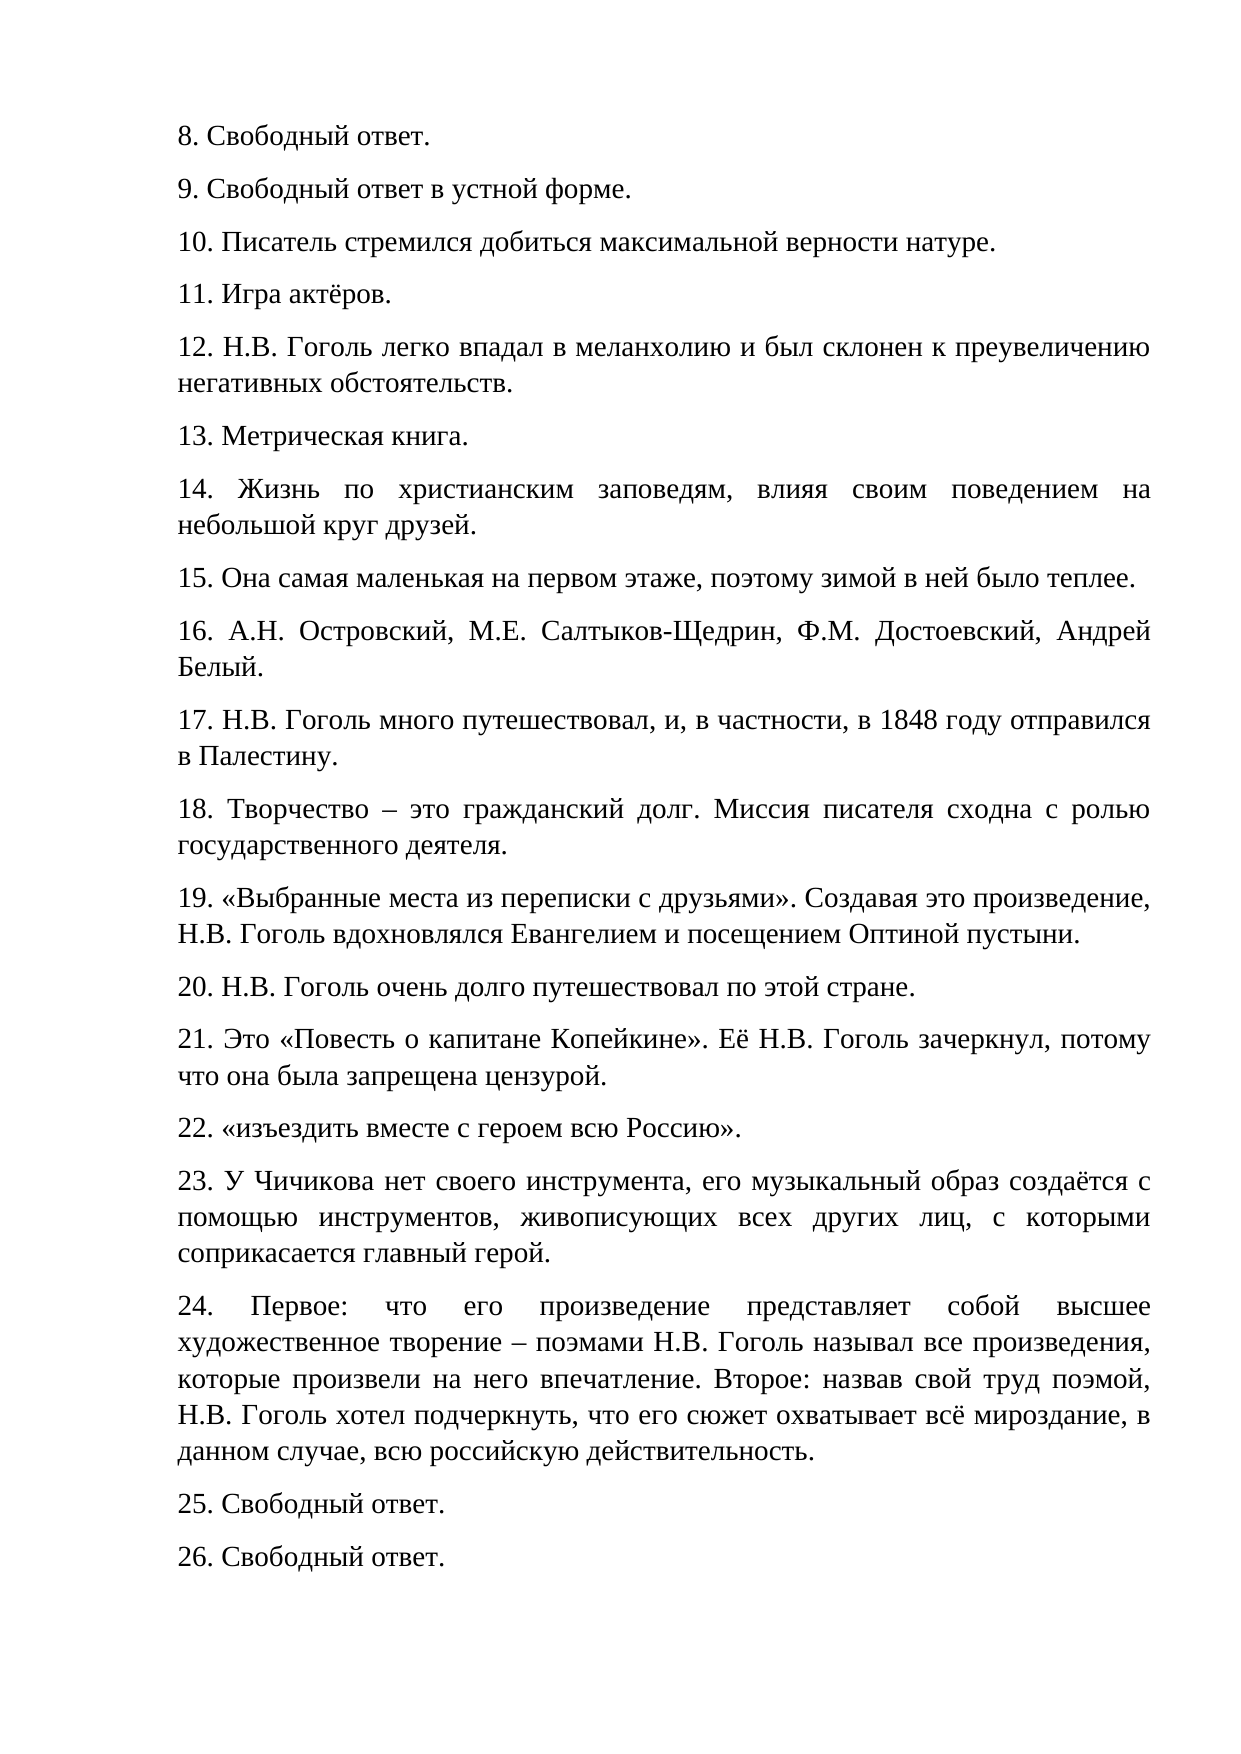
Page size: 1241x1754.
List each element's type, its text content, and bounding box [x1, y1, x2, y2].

text 24. Первое: что его произведение представляет собой высшее художественное творение – поэмами Н.В. Гоголь называл все произведения, которые произвели на него впечатление. Второе: назвав свой труд поэмой, Н.В. Гоголь хотел подчеркнуть, что его сюжет охватывает всё мироздание, в данном случае, всю российскую действительность. [177, 1288, 1152, 1467]
text 11. Игра актёров. [177, 277, 1152, 310]
text 10. Писатель стремился добиться максимальной верности натуре. [177, 224, 1152, 257]
text 23. У Чичикова нет своего инструмента, его музыкальный образ создаётся с помощью инструментов, живописующих всех других лиц, с которыми соприкасается главный герой. [177, 1163, 1152, 1269]
text 9. Свободный ответ в устной форме. [177, 171, 1152, 204]
text 16. А.Н. Островский, М.Е. Салтыков-Щедрин, Ф.М. Достоевский, Андрей Белый. [177, 613, 1152, 683]
text 20. Н.В. Гоголь очень долго путешествовал по этой стране. [177, 969, 1152, 1002]
text 21. Это «Повесть о капитане Копейкине». Её Н.В. Гоголь зачеркнул, потому что она была запрещена цензурой. [177, 1022, 1152, 1091]
text 26. Свободный ответ. [177, 1539, 1152, 1572]
text 13. Метрическая книга. [177, 418, 1152, 452]
text 18. Творчество – это гражданский долг. Миссия писателя сходна с ролью государственного деятеля. [177, 791, 1152, 861]
text 22. «изъездить вместе с героем всю Россию». [177, 1111, 1152, 1144]
text 8. Свободный ответ. [177, 118, 1152, 152]
text 15. Она самая маленькая на первом этаже, поэтому зимой в ней было теплее. [177, 560, 1152, 594]
text 19. «Выбранные места из переписки с друзьями». Создавая это произведение, Н.В. Гоголь вдохновлялся Евангелием и посещением Оптиной пустыни. [177, 880, 1152, 949]
text 14. Жизнь по христианским заповедям, влияя своим поведением на небольшой круг друзей. [177, 471, 1152, 541]
text 17. Н.В. Гоголь много путешествовал, и, в частности, в 1848 году отправился в Палестину. [177, 702, 1152, 772]
text 25. Свободный ответ. [177, 1486, 1152, 1519]
text 12. Н.В. Гоголь легко впадал в меланхолию и был склонен к преувеличению негативных обстоятельств. [177, 329, 1152, 399]
